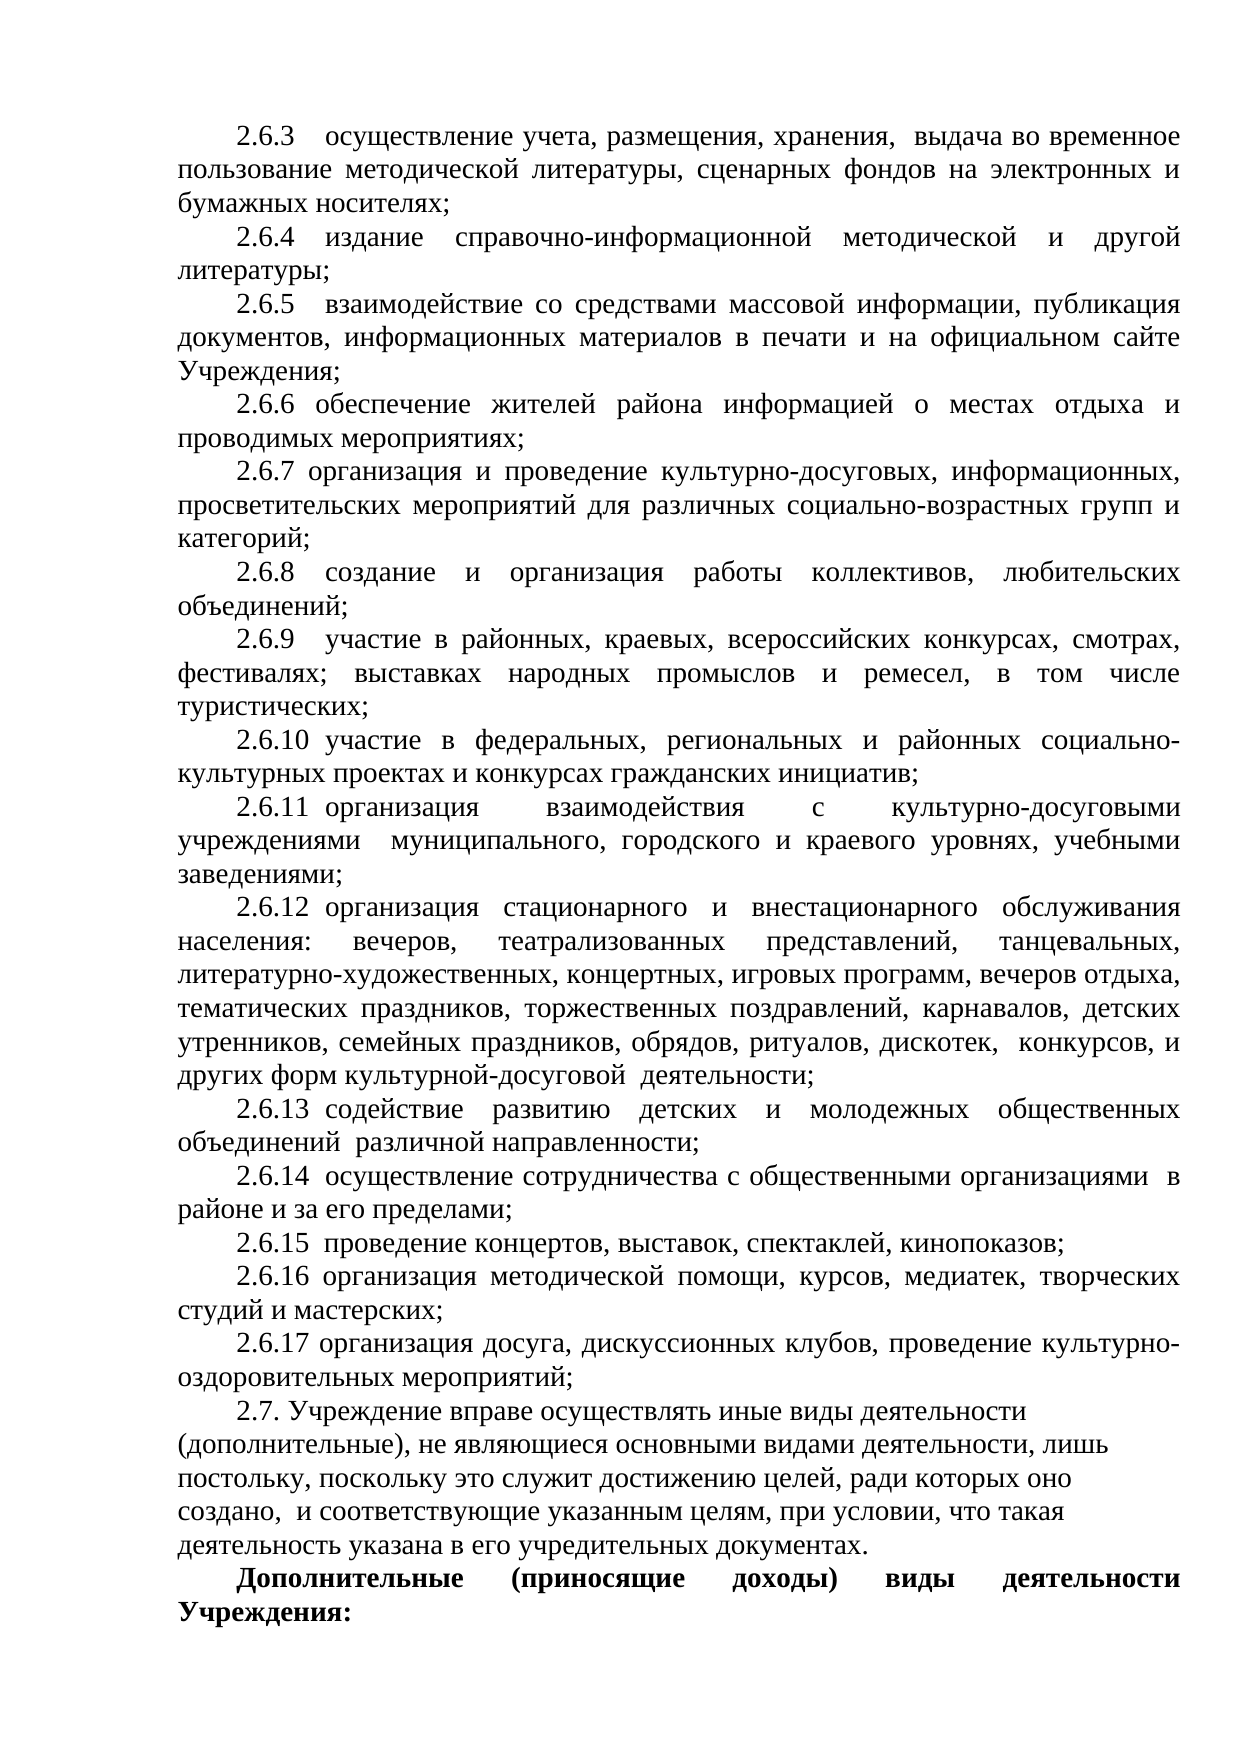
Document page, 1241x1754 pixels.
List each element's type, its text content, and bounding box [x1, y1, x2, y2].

text 2.6.11 организация взаимодействия с культурно-досуговыми учреждениями муниципального, городского и краевого уровнях, учебными заведениями; [177, 789, 1181, 889]
text 2.6.5 взаимодействие со средствами массовой информации, публикация документов, информационных материалов в печати и на официальном сайте Учреждения; [177, 286, 1181, 386]
text 2.6.12 организация стационарного и внестационарного обслуживания населения: вечеров, театрализованных представлений, танцевальных, литературно-художественных, концертных, игровых программ, вечеров отдыха, тематических праздников, торжественных поздравлений, карнавалов, детских утренников, семейных праздников, обрядов, ритуалов, дискотек, конкурсов, и других форм культурной-досуговой деятельности; [177, 889, 1181, 1091]
text 2.6.14 осуществление сотрудничества с общественными организациями в районе и за его пределами; [177, 1158, 1181, 1225]
text 2.6.4 издание справочно-информационной методической и другой литературы; [177, 219, 1181, 286]
text 2.6.10 участие в федеральных, региональных и районных социально-культурных проектах и конкурсах гражданских инициатив; [177, 722, 1181, 789]
text 2.6.8 создание и организация работы коллективов, любительских объединений; [177, 554, 1181, 621]
text 2.6.16 организация методической помощи, курсов, медиатек, творческих студий и мастерских; [177, 1258, 1181, 1326]
text 2.6.17 организация досуга, дискуссионных клубов, проведение культурно-оздоровительных мероприятий; [177, 1326, 1181, 1393]
text 2.6.15 проведение концертов, выставок, спектаклей, кинопоказов; [177, 1225, 1181, 1258]
list 2.7. Учреждение вправе осуществлять иные виды деятельности (дополнительные), не являющиеся основными видами деятельности, лишь постольку, поскольку это служит достижению целей, ради которых оно создано, и соответствующие указанным целям, при условии, что такая деятельность указана в его учредительных документах. [177, 1393, 1181, 1560]
text 2.6.3 осуществление учета, размещения, хранения, выдача во временное пользование методической литературы, сценарных фондов на электронных и бумажных носителях; [177, 118, 1181, 219]
text 2.6.13 содействие развитию детских и молодежных общественных объединений различной направленности; [177, 1091, 1181, 1158]
text 2.6.6 обеспечение жителей района информацией о местах отдыха и проводимых мероприятиях; [177, 386, 1181, 453]
text Дополнительные (приносящие доходы) виды деятельности Учреждения: [177, 1560, 1181, 1627]
text 2.6.9 участие в районных, краевых, всероссийских конкурсах, смотрах, фестивалях; выставках народных промыслов и ремесел, в том числе туристических; [177, 621, 1181, 722]
text 2.6.7 организация и проведение культурно-досуговых, информационных, просветительских мероприятий для различных социально-возрастных групп и категорий; [177, 453, 1181, 554]
